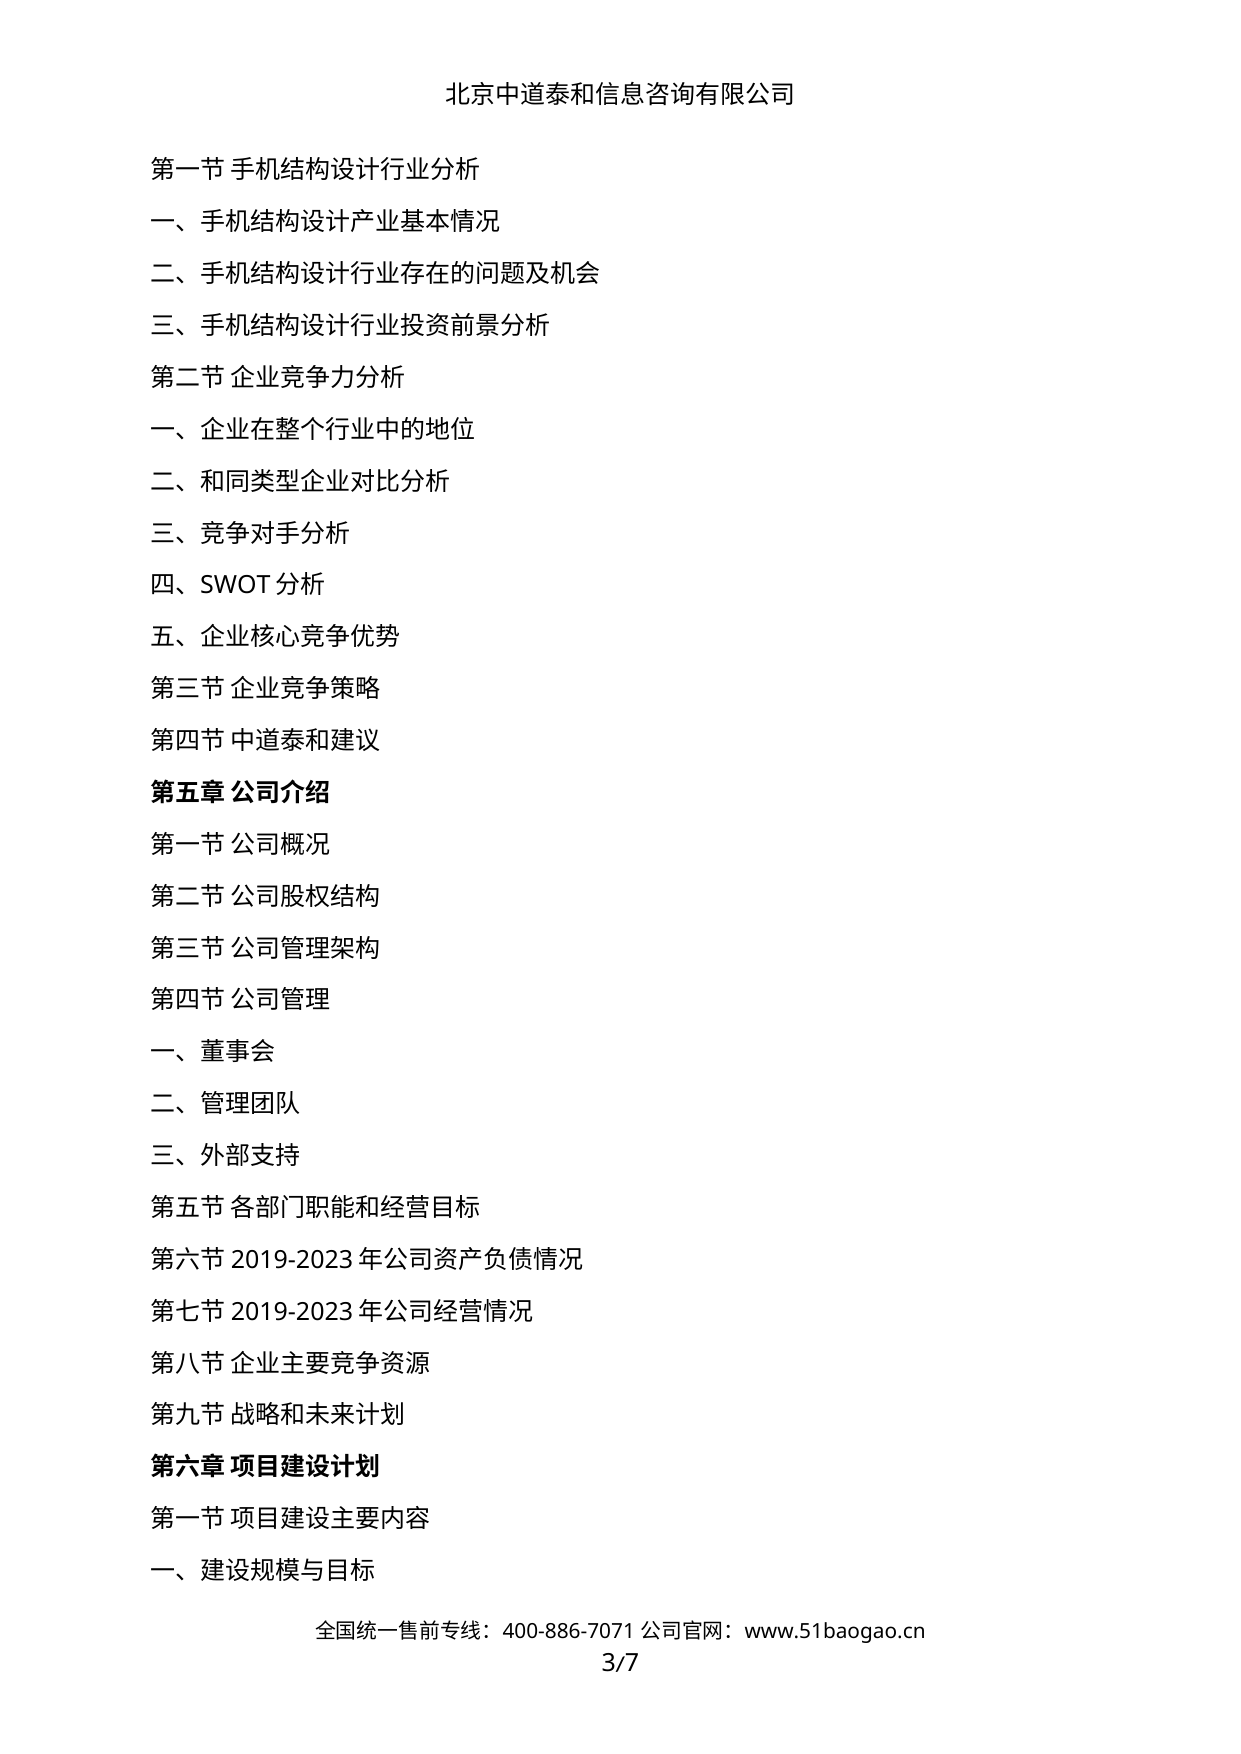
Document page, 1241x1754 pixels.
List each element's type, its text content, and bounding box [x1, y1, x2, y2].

text 第五节 各部门职能和经营目标 [150, 1187, 1090, 1224]
text 一、手机结构设计产业基本情况 [150, 202, 1090, 238]
text 一、董事会 [150, 1032, 1090, 1068]
text 二、管理团队 [150, 1084, 1090, 1120]
text 三、手机结构设计行业投资前景分析 [150, 306, 1090, 342]
text 第三节 企业竞争策略 [150, 669, 1090, 705]
text 第五章 公司介绍 [150, 772, 1090, 809]
text 第三节 公司管理架构 [150, 928, 1090, 964]
text 五、企业核心竞争优势 [150, 617, 1090, 653]
text 第二节 企业竞争力分析 [150, 357, 1090, 394]
text 第八节 企业主要竞争资源 [150, 1343, 1090, 1379]
text 第九节 战略和未来计划 [150, 1395, 1090, 1431]
text 一、企业在整个行业中的地位 [150, 409, 1090, 446]
text 第六章 项目建设计划 [150, 1447, 1090, 1483]
text 二、手机结构设计行业存在的问题及机会 [150, 254, 1090, 290]
text 二、和同类型企业对比分析 [150, 461, 1090, 497]
text 三、外部支持 [150, 1136, 1090, 1172]
text 三、竞争对手分析 [150, 513, 1090, 549]
text 第六节 2019-2023年公司资产负债情况 [150, 1239, 1090, 1276]
text 一、建设规模与目标 [150, 1551, 1090, 1587]
text 第一节 项目建设主要内容 [150, 1499, 1090, 1535]
text 第二节 公司股权结构 [150, 876, 1090, 912]
text 第四节 中道泰和建议 [150, 721, 1090, 757]
text 第四节 公司管理 [150, 980, 1090, 1016]
text 第七节 2019-2023年公司经营情况 [150, 1291, 1090, 1327]
text 第一节 公司概况 [150, 824, 1090, 861]
text 四、SWOT分析 [150, 565, 1090, 601]
text 第一节 手机结构设计行业分析 [150, 150, 1090, 186]
